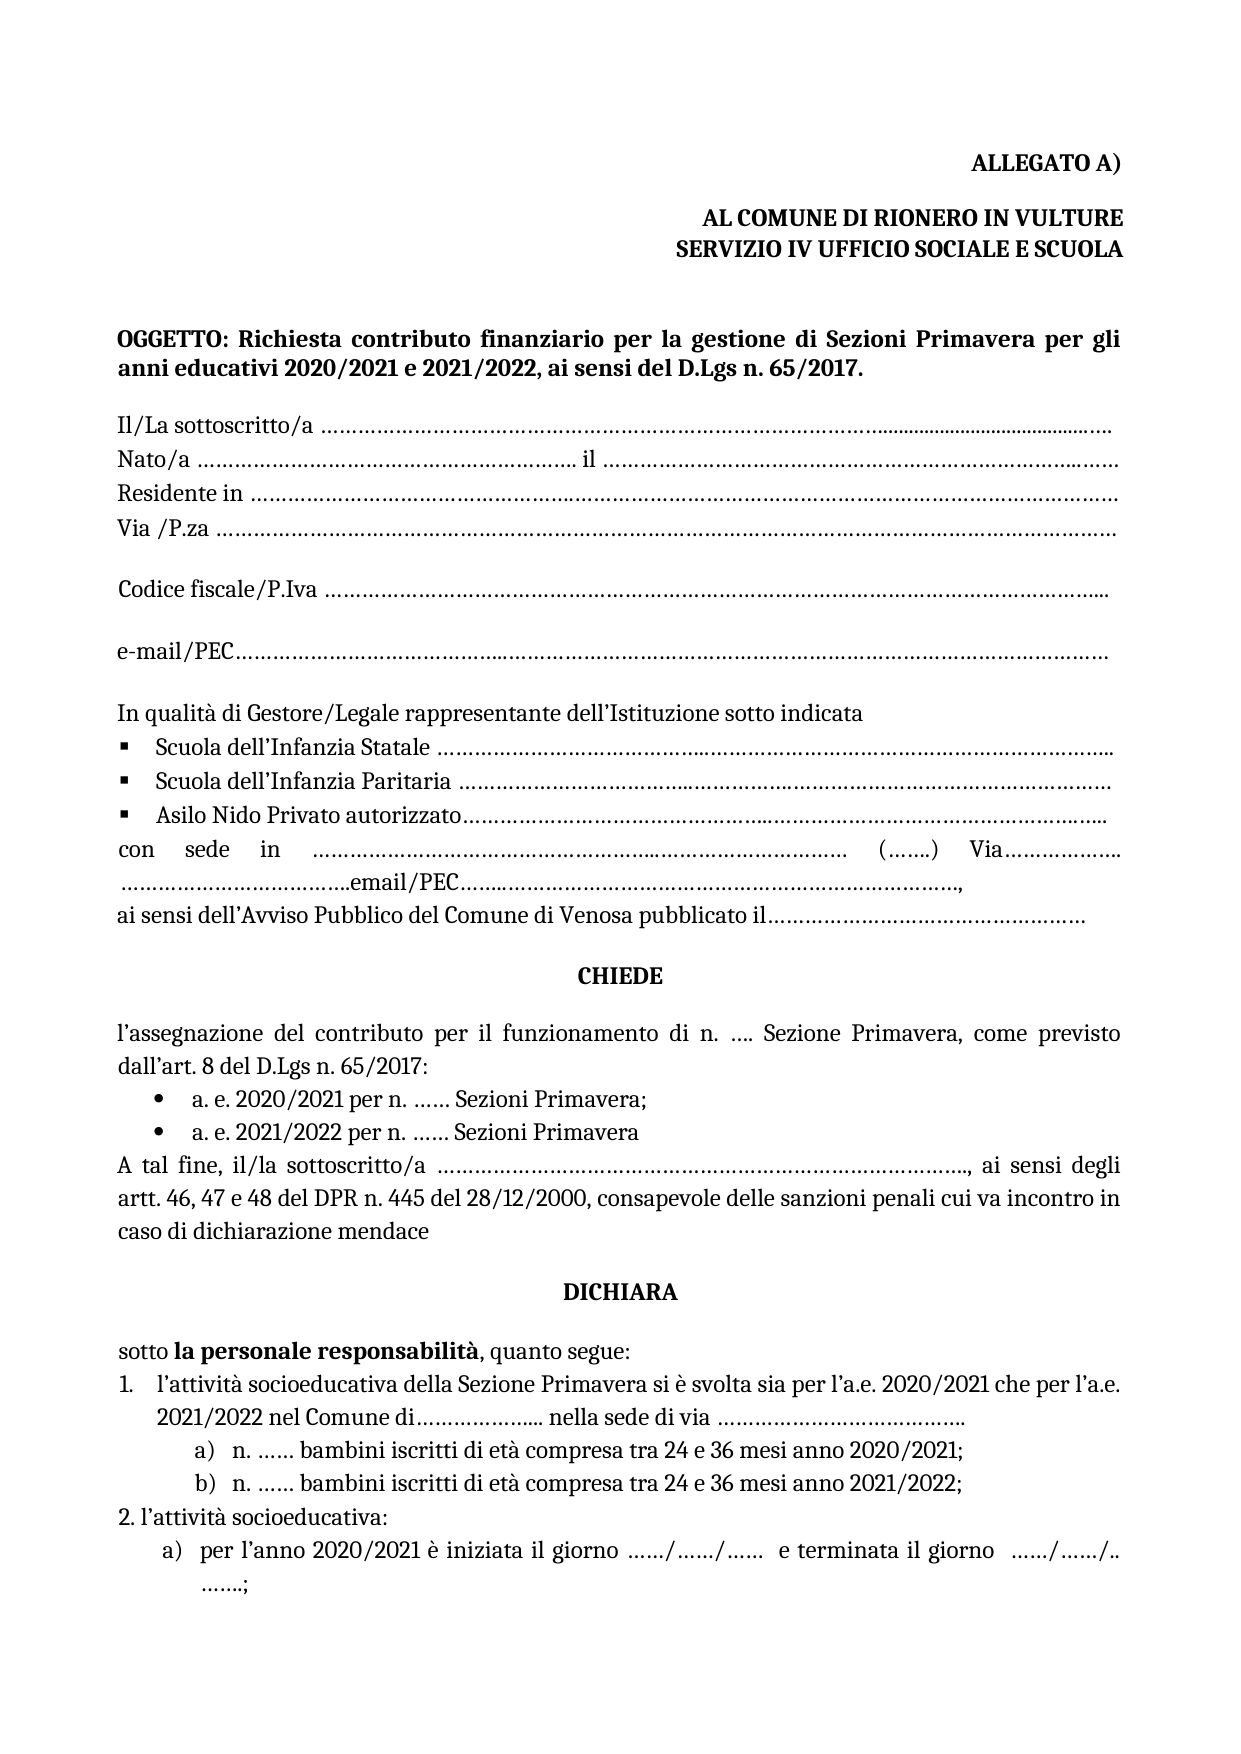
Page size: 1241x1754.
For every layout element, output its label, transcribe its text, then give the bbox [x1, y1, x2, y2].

text Codice fiscale/P.Iva ……………………………………………………………………………………………………………... [118, 575, 1122, 604]
text OGGETTO: Richiesta contributo finanziario per la gestione di Sezioni Primavera per gli anni educativi 2020/2021 e 2021/2022, ai sensi del D.Lgs n. 65/2017. [117, 324, 1122, 383]
text Residente in …………………………………………….…………………………………………………………………………… [117, 479, 1122, 508]
text DICHIARA [118, 1278, 1122, 1306]
text e-mail/PEC……………………………………..…………………………………………………………………………………… [117, 637, 1122, 666]
text A tal fine, il/la sottoscritto/a …………………………………………………………………………., ai sensi degli artt. 46, 47 e 48 del DPR n. 445 del 28/12/2000, consapevole delle sanzioni penali cui va incontro in caso di dichiarazione mendace [117, 1151, 1122, 1246]
list n. …… bambini iscritti di età compresa tra 24 e 36 mesi anno 2021/2022; [194, 1469, 1122, 1498]
text CHIEDE [118, 962, 1122, 990]
text In qualità di Gestore/Legale rappresentante dell’Istituzione sotto indicata [117, 699, 1122, 727]
text SERVIZIO IV UFFICIO SOCIALE E SCUOLA [118, 235, 1124, 264]
text ALLEGATO A) [118, 149, 1122, 178]
text AL COMUNE DI RIONERO IN VULTURE [118, 204, 1124, 233]
text 2. l’attività socioeducativa: [118, 1503, 1122, 1532]
text ai sensi dell’Avviso Pubblico del Comune di Venosa pubblicato il…………………………………………… [117, 901, 1122, 930]
text Nato/a ……………………………………………………. il …………………………………………………………………..…… [117, 445, 1122, 474]
list a. e. 2021/2022 per n. …… Sezioni Primavera [154, 1118, 1122, 1147]
text Il/La sottoscritto/a ………………………………………………………………………………........................................…. [117, 411, 1122, 440]
list l’attività socioeducativa della Sezione Primavera si è svolta sia per l’a.e. 2020/2021 che per l’a.e. 2021/2022 nel Comune di………………... nella sede di via …………………………………. [119, 1370, 1122, 1432]
list n. …… bambini iscritti di età compresa tra 24 e 36 mesi anno 2020/2021; [194, 1436, 1122, 1465]
list a. e. 2020/2021 per n. …… Sezioni Primavera; [154, 1085, 1122, 1114]
text Via /P.za ……………………………………………………………………………………………………………………………… [117, 513, 1122, 542]
text con sede in ………………………………………………..………………………… (…….) Via……………….……………………………….email/PEC……..………………………………………………………………, [118, 835, 1122, 897]
text l’assegnazione del contributo per il funzionamento di n. …. Sezione Primavera, come previsto dall’art. 8 del D.Lgs n. 65/2017: [117, 1019, 1122, 1081]
text sotto la personale responsabilità, quanto segue: [118, 1337, 1122, 1366]
list Scuola dell’Infanzia Statale ……………………………………..……………………………………………………….. [118, 733, 1122, 762]
list Scuola dell’Infanzia Paritaria ………………………………..…………….…………………………………………… [118, 767, 1122, 796]
list Asilo Nido Privato autorizzato…………………………………………..………………………………………….….. [118, 801, 1122, 830]
list per l’anno 2020/2021 è iniziata il giorno ……/……/…… e terminata il giorno ……/……/..…….; [162, 1536, 1122, 1598]
